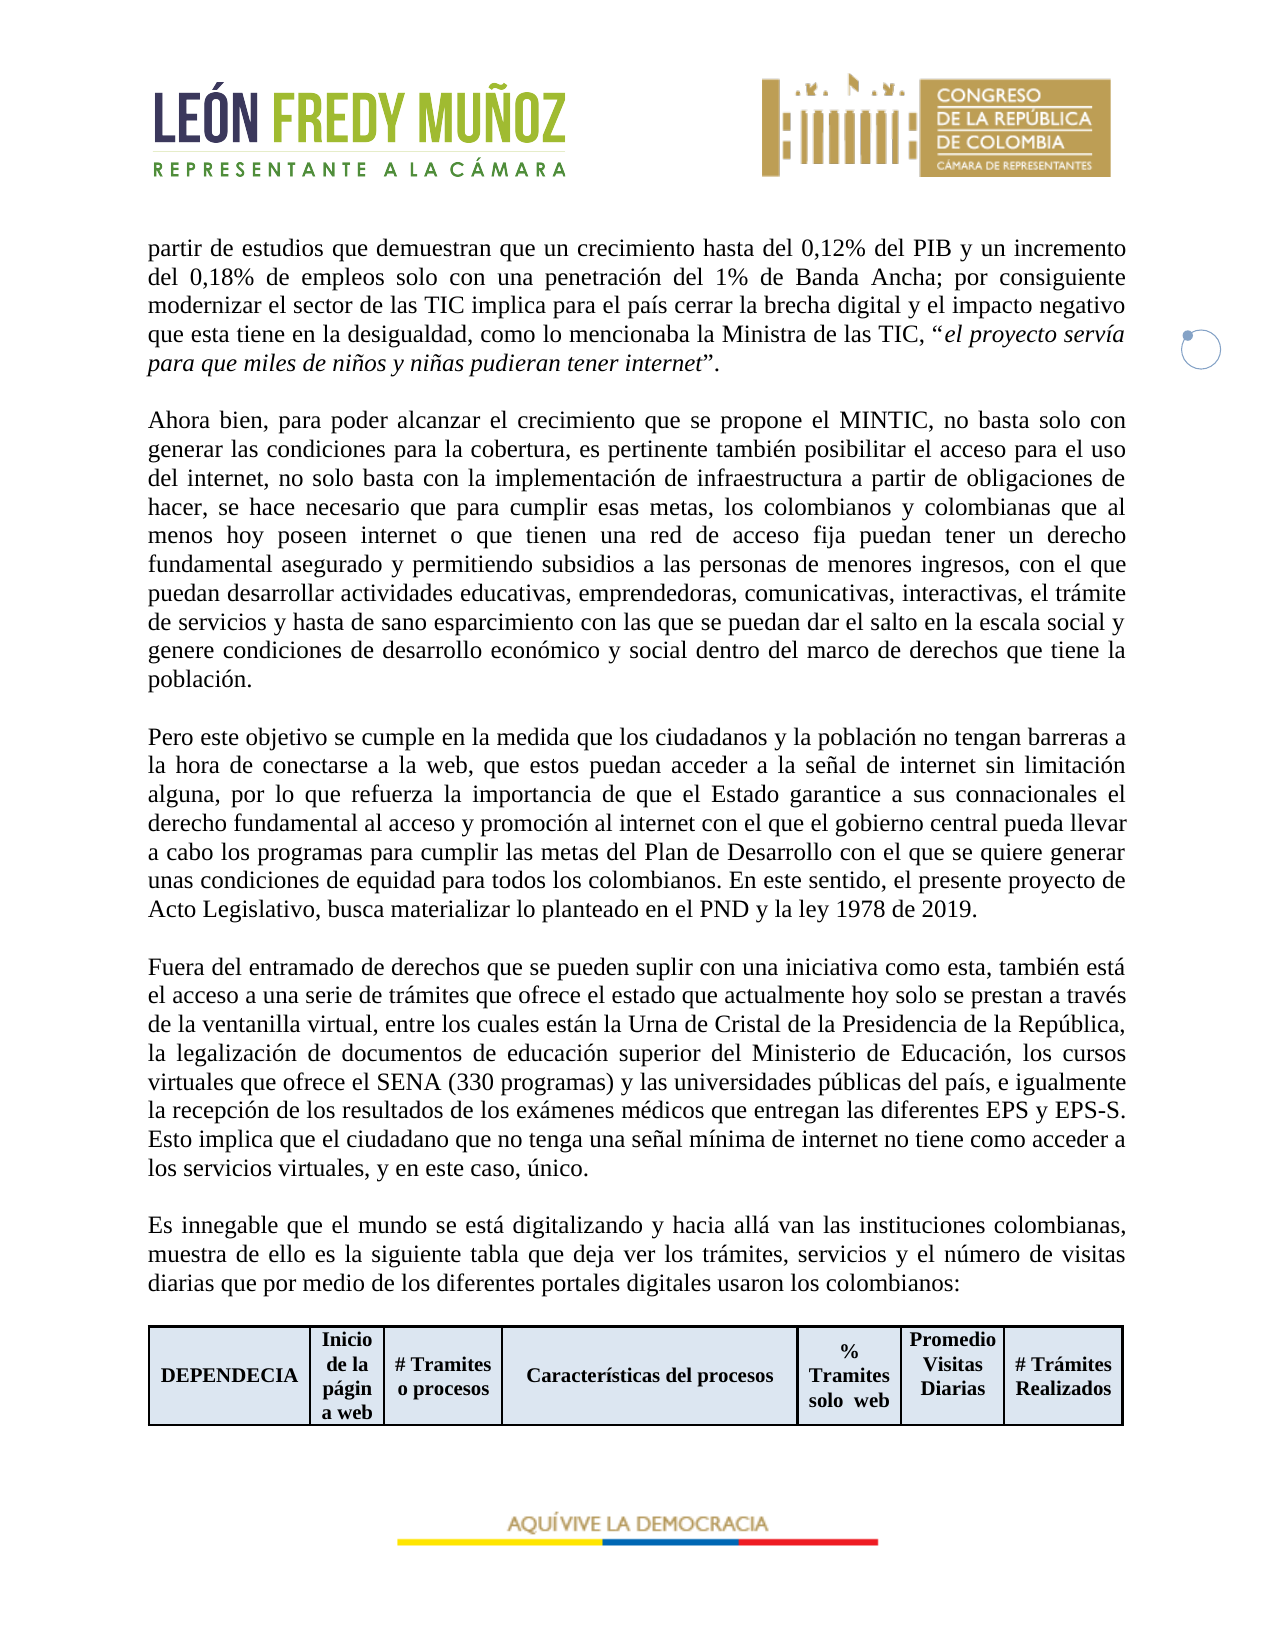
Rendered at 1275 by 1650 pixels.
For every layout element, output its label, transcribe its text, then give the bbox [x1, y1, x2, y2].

table_header Inicio de la página web [311, 1328, 383, 1424]
table_header Características del procesos [503, 1328, 796, 1424]
table_header Promedio Visitas Diarias [902, 1328, 1003, 1424]
table_header % Tramites solo web [799, 1328, 900, 1424]
text Es innegable que el mundo se está digitalizando y hacia allá van las instituciones colombianas, muestra de ello es la siguiente tabla que deja ver los trámites, servicios y el número de visitas diarias que por medio de los diferentes portales digitales usaron los colombianos: [148, 1210, 1127, 1297]
text Fuera del entramado de derechos que se pueden suplir con una iniciativa como esta, también está el acceso a una serie de trámites que ofrece el estado que actualmente hoy solo se prestan a través de la ventanilla virtual, entre los cuales están la Urna de Cristal de la Presidencia de la República, la legalización de documentos de educación superior del Ministerio de Educación, los cursos virtuales que ofrece el SENA (330 programas) y las universidades públicas del país, e igualmente la recepción de los resultados de los exámenes médicos que entregan las diferentes EPS y EPS-S. Esto implica que el ciudadano que no tenga una señal mínima de internet no tiene como acceder a los servicios virtuales, y en este caso, único. [148, 952, 1127, 1182]
picture [152, 82, 566, 177]
text Ahora bien, para poder alcanzar el crecimiento que se propone el MINTIC, no basta solo con generar las condiciones para la cobertura, es pertinente también posibilitar el acceso para el uso del internet, no solo basta con la implementación de infraestructura a partir de obligaciones de hacer, se hace necesario que para cumplir esas metas, los colombianos y colombianas que al menos hoy poseen internet o que tienen una red de acceso fija puedan tener un derecho fundamental asegurado y permitiendo subsidios a las personas de menores ingresos, con el que puedan desarrollar actividades educativas, emprendedoras, comunicativas, interactivas, el trámite de servicios y hasta de sano esparcimiento con las que se puedan dar el salto en la escala social y genere condiciones de desarrollo económico y social dentro del marco de derechos que tiene la población. [148, 405, 1127, 693]
picture [382, 1504, 893, 1549]
table_header DEPENDECIA [150, 1328, 309, 1424]
text Pero este objetivo se cumple en la medida que los ciudadanos y la población no tengan barreras a la hora de conectarse a la web, que estos puedan acceder a la señal de internet sin limitación alguna, por lo que refuerza la importancia de que el Estado garantice a sus connacionales el derecho fundamental al acceso y promoción al internet con el que el gobierno central pueda llevar a cabo los programas para cumplir las metas del Plan de Desarrollo con el que se quiere generar unas condiciones de equidad para todos los colombianos. En este sentido, el presente proyecto de Acto Legislativo, busca materializar lo planteado en el PND y la ley 1978 de 2019. [148, 722, 1127, 923]
table_header # Trámites Realizados [1005, 1328, 1121, 1424]
picture [762, 73, 1111, 177]
table_header # Tramites o procesos [385, 1328, 501, 1424]
